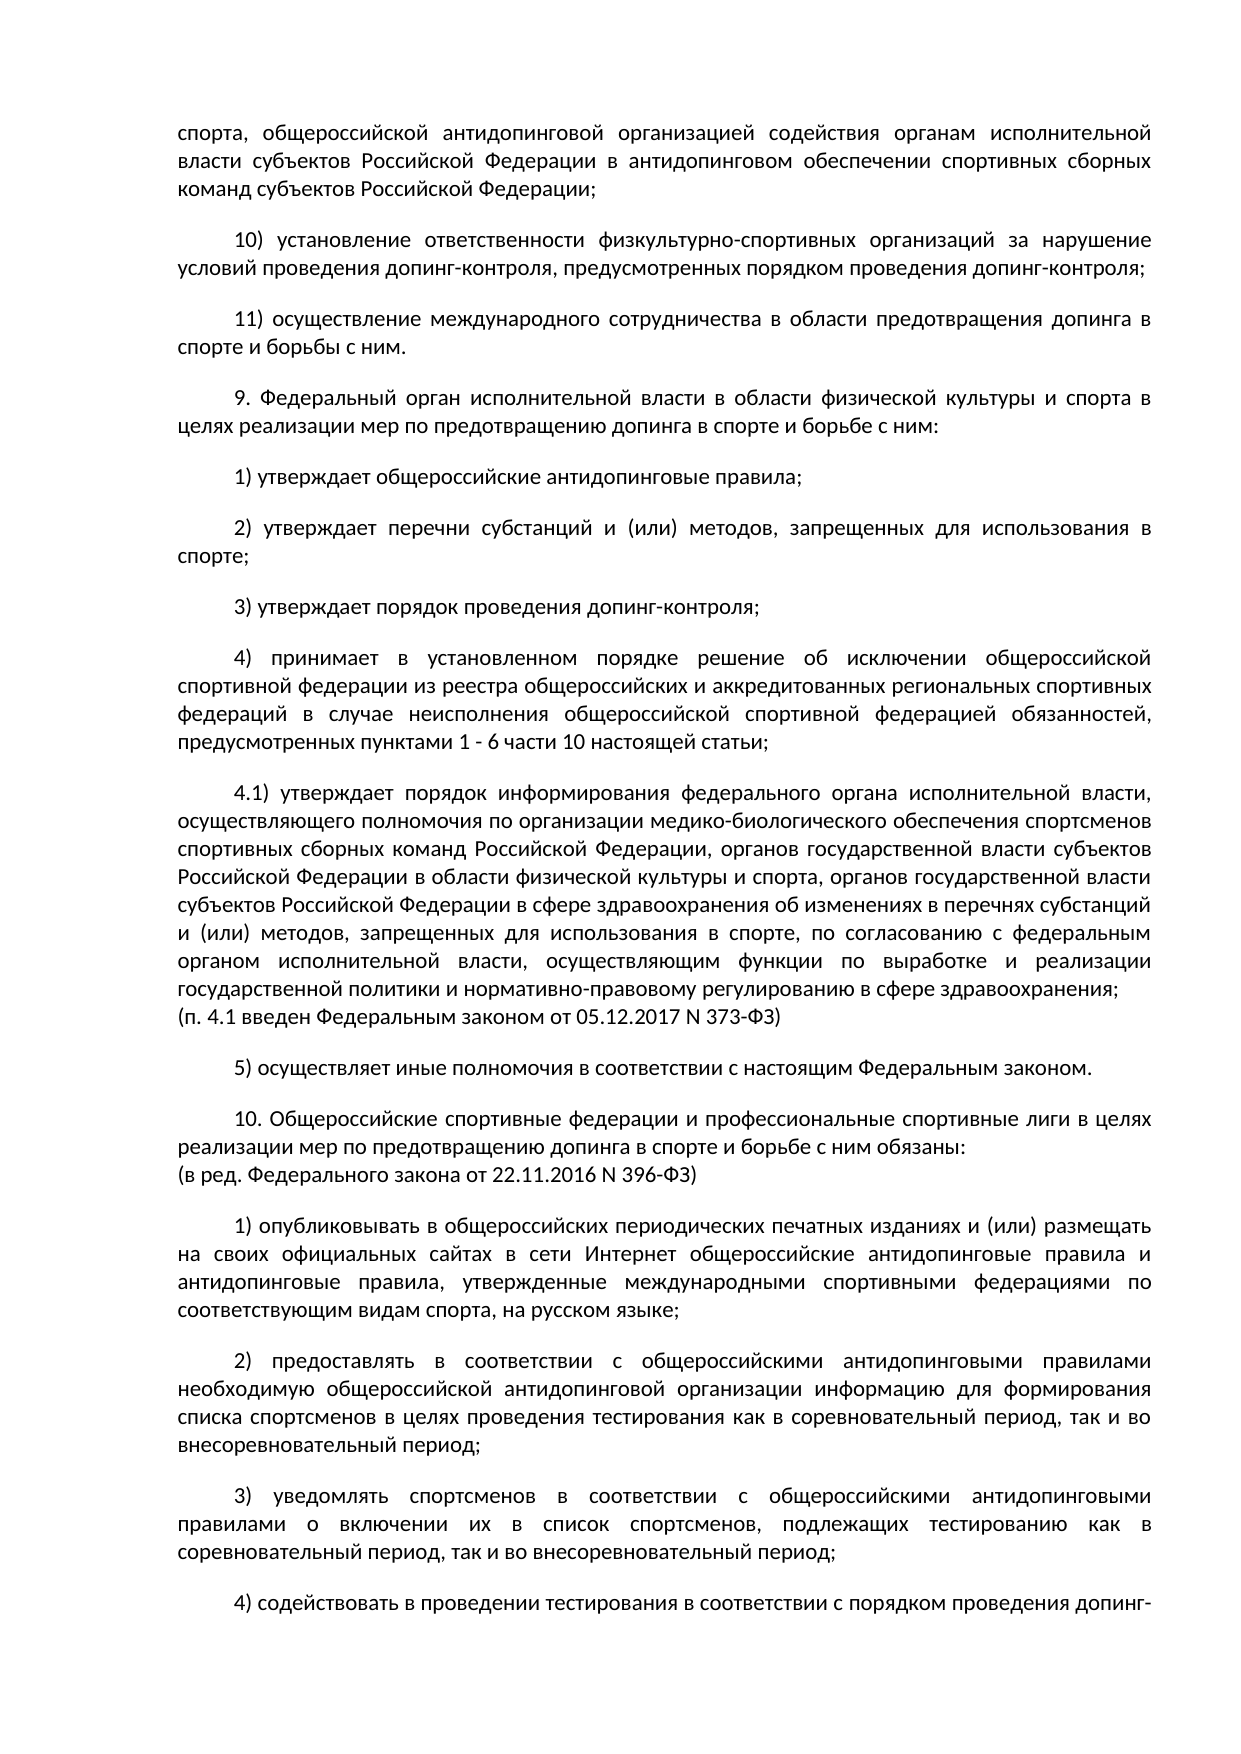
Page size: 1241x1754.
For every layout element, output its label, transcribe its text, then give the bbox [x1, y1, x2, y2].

text 3) утверждает порядок проведения допинг-контроля; [177, 592, 1152, 620]
text 4.1) утверждает порядок информирования федерального органа исполнительной власти, осуществляющего полномочия по организации медико-биологического обеспечения спортсменов спортивных сборных команд Российской Федерации, органов государственной власти субъектов Российской Федерации в области физической культуры и спорта, органов государственной власти субъектов Российской Федерации в сфере здравоохранения об изменениях в перечнях субстанций и (или) методов, запрещенных для использования в спорте, по согласованию с федеральным органом исполнительной власти, осуществляющим функции по выработке и реализации государственной политики и нормативно-правовому регулированию в сфере здравоохранения; [177, 778, 1152, 1002]
text 2) предоставлять в соответствии с общероссийскими антидопинговыми правилами необходимую общероссийской антидопинговой организации информацию для формирования списка спортсменов в целях проведения тестирования как в соревновательный период, так и во внесоревновательный период; [177, 1346, 1152, 1458]
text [177, 1588, 1152, 1616]
text 1) опубликовывать в общероссийских периодических печатных изданиях и (или) размещать на своих официальных сайтах в сети Интернет общероссийские антидопинговые правила и антидопинговые правила, утвержденные международными спортивными федерациями по соответствующим видам спорта, на русском языке; [177, 1211, 1152, 1323]
text 3) уведомлять спортсменов в соответствии с общероссийскими антидопинговыми правилами о включении их в список спортсменов, подлежащих тестированию как в соревновательный период, так и во внесоревновательный период; [177, 1481, 1152, 1565]
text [177, 118, 1152, 202]
text (в ред. Федерального закона от 22.11.2016 N 396-ФЗ) [177, 1160, 1152, 1188]
text 9. Федеральный орган исполнительной власти в области физической культуры и спорта в целях реализации мер по предотвращению допинга в спорте и борьбе с ним: [177, 383, 1152, 439]
text 4) принимает в установленном порядке решение об исключении общероссийской спортивной федерации из реестра общероссийских и аккредитованных региональных спортивных федераций в случае неисполнения общероссийской спортивной федерацией обязанностей, предусмотренных пунктами 1 - 6 части 10 настоящей статьи; [177, 643, 1152, 755]
text 11) осуществление международного сотрудничества в области предотвращения допинга в спорте и борьбы с ним. [177, 304, 1152, 360]
text 5) осуществляет иные полномочия в соответствии с настоящим Федеральным законом. [177, 1053, 1152, 1081]
text 1) утверждает общероссийские антидопинговые правила; [177, 462, 1152, 490]
text (п. 4.1 введен Федеральным законом от 05.12.2017 N 373-ФЗ) [177, 1002, 1152, 1030]
text 10. Общероссийские спортивные федерации и профессиональные спортивные лиги в целях реализации мер по предотвращению допинга в спорте и борьбе с ним обязаны: [177, 1104, 1152, 1160]
text 10) установление ответственности физкультурно-спортивных организаций за нарушение условий проведения допинг-контроля, предусмотренных порядком проведения допинг-контроля; [177, 225, 1152, 281]
text 2) утверждает перечни субстанций и (или) методов, запрещенных для использования в спорте; [177, 513, 1152, 569]
